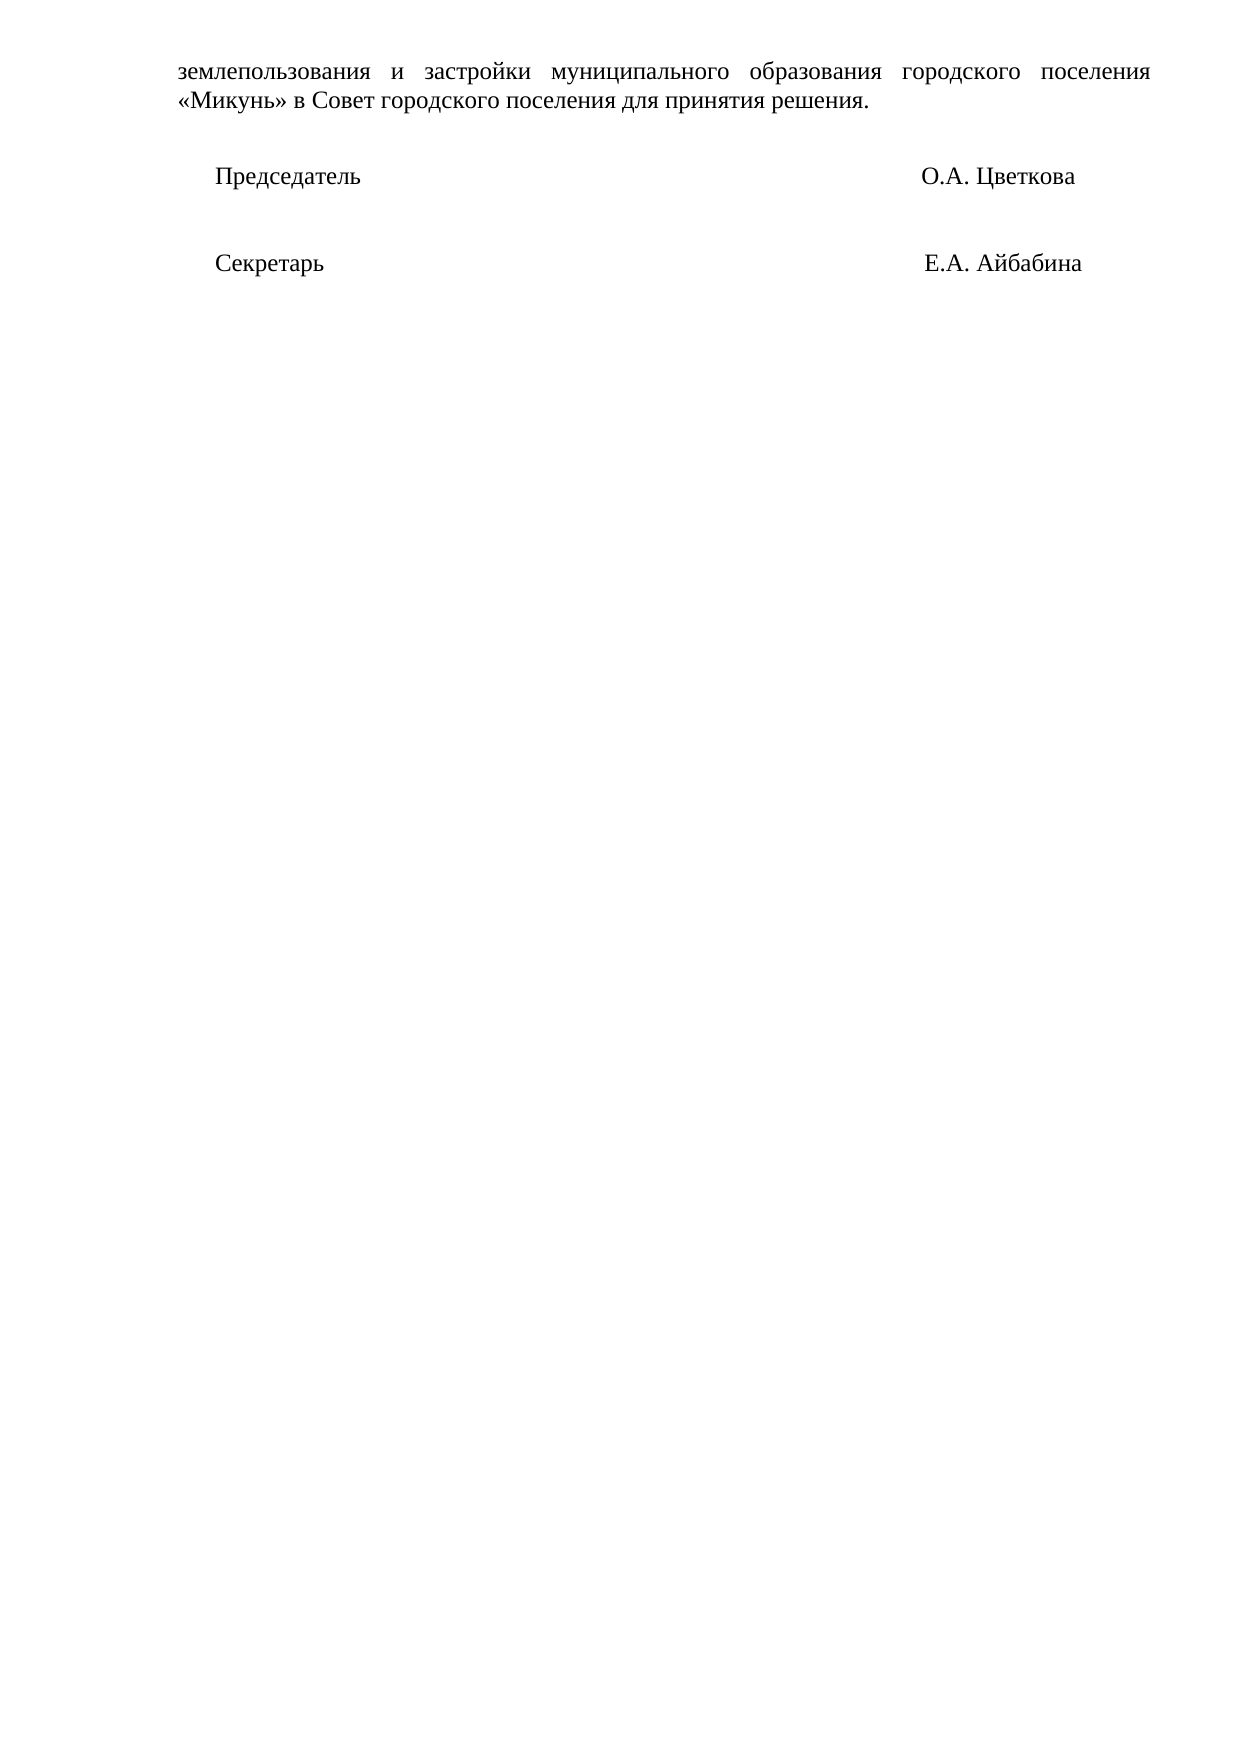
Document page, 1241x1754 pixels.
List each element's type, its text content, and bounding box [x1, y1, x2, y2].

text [177, 56, 1152, 114]
text Председатель О.А. Цветкова [177, 161, 1152, 190]
text Секретарь Е.А. Айбабина [177, 248, 1152, 276]
